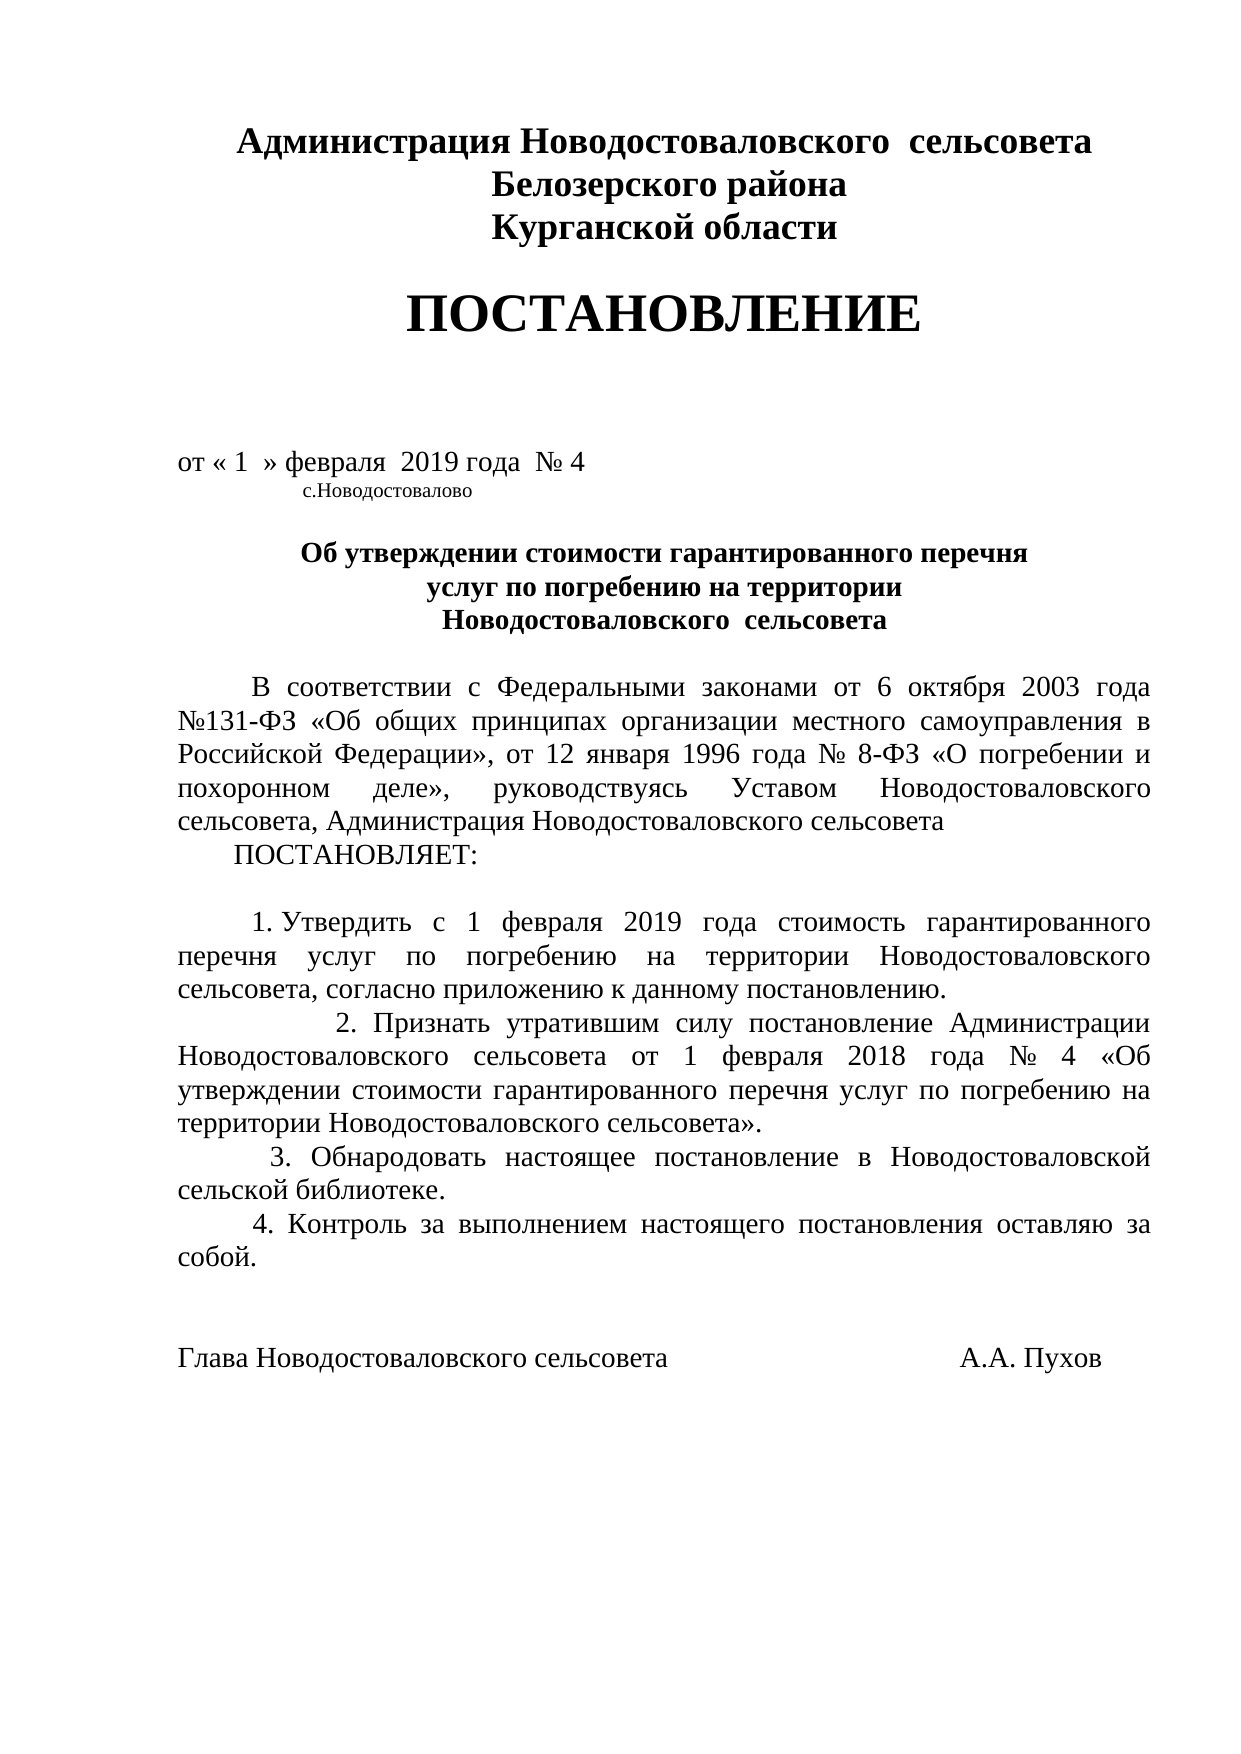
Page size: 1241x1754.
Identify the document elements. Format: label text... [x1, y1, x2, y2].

text Новодостоваловского сельсовета [177, 602, 1152, 636]
text Глава Новодостоваловского сельсовета А.А. Пухов [177, 1340, 1152, 1374]
text Об утверждении стоимости гарантированного перечня [177, 535, 1152, 569]
text 4. Контроль за выполнением настоящего постановления оставляю за собой. [177, 1206, 1152, 1273]
text Белозерского района [177, 161, 1152, 204]
text 2. Признать утратившим силу постановление Администрации Новодостоваловского сельсовета от 1 февраля 2018 года № 4 «Об утверждении стоимости гарантированного перечня услуг по погребению на территории Новодостоваловского сельсовета». [177, 1005, 1152, 1139]
text ПОСТАНОВЛЯЕТ: [177, 837, 1152, 871]
text Администрация Новодостоваловского сельсовета [177, 118, 1152, 161]
text с.Новодостовалово [177, 477, 1152, 502]
text услуг по погребению на территории [177, 569, 1152, 602]
list Утвердить с 1 февраля 2019 года стоимость гарантированного перечня услуг по погребению на территории Новодостоваловского сельсовета, согласно приложению к данному постановлению. [177, 904, 1152, 1005]
text от « 1 » февраля 2019 года № 4 [177, 444, 1152, 477]
text В соответствии с Федеральными законами от 6 октября 2003 года №131-ФЗ «Об общих принципах организации местного самоуправления в Российской Федерации», от 12 января 1996 года № 8-ФЗ «О погребении и похоронном деле», руководствуясь Уставом Новодостоваловского сельсовета, Администрация Новодостоваловского сельсовета [177, 669, 1152, 837]
text Курганской области [177, 204, 1152, 247]
text ПОСТАНОВЛЕНИЕ [177, 281, 1152, 343]
text 3. Обнародовать настоящее постановление в Новодостоваловской сельской библиотеке. [177, 1139, 1152, 1206]
